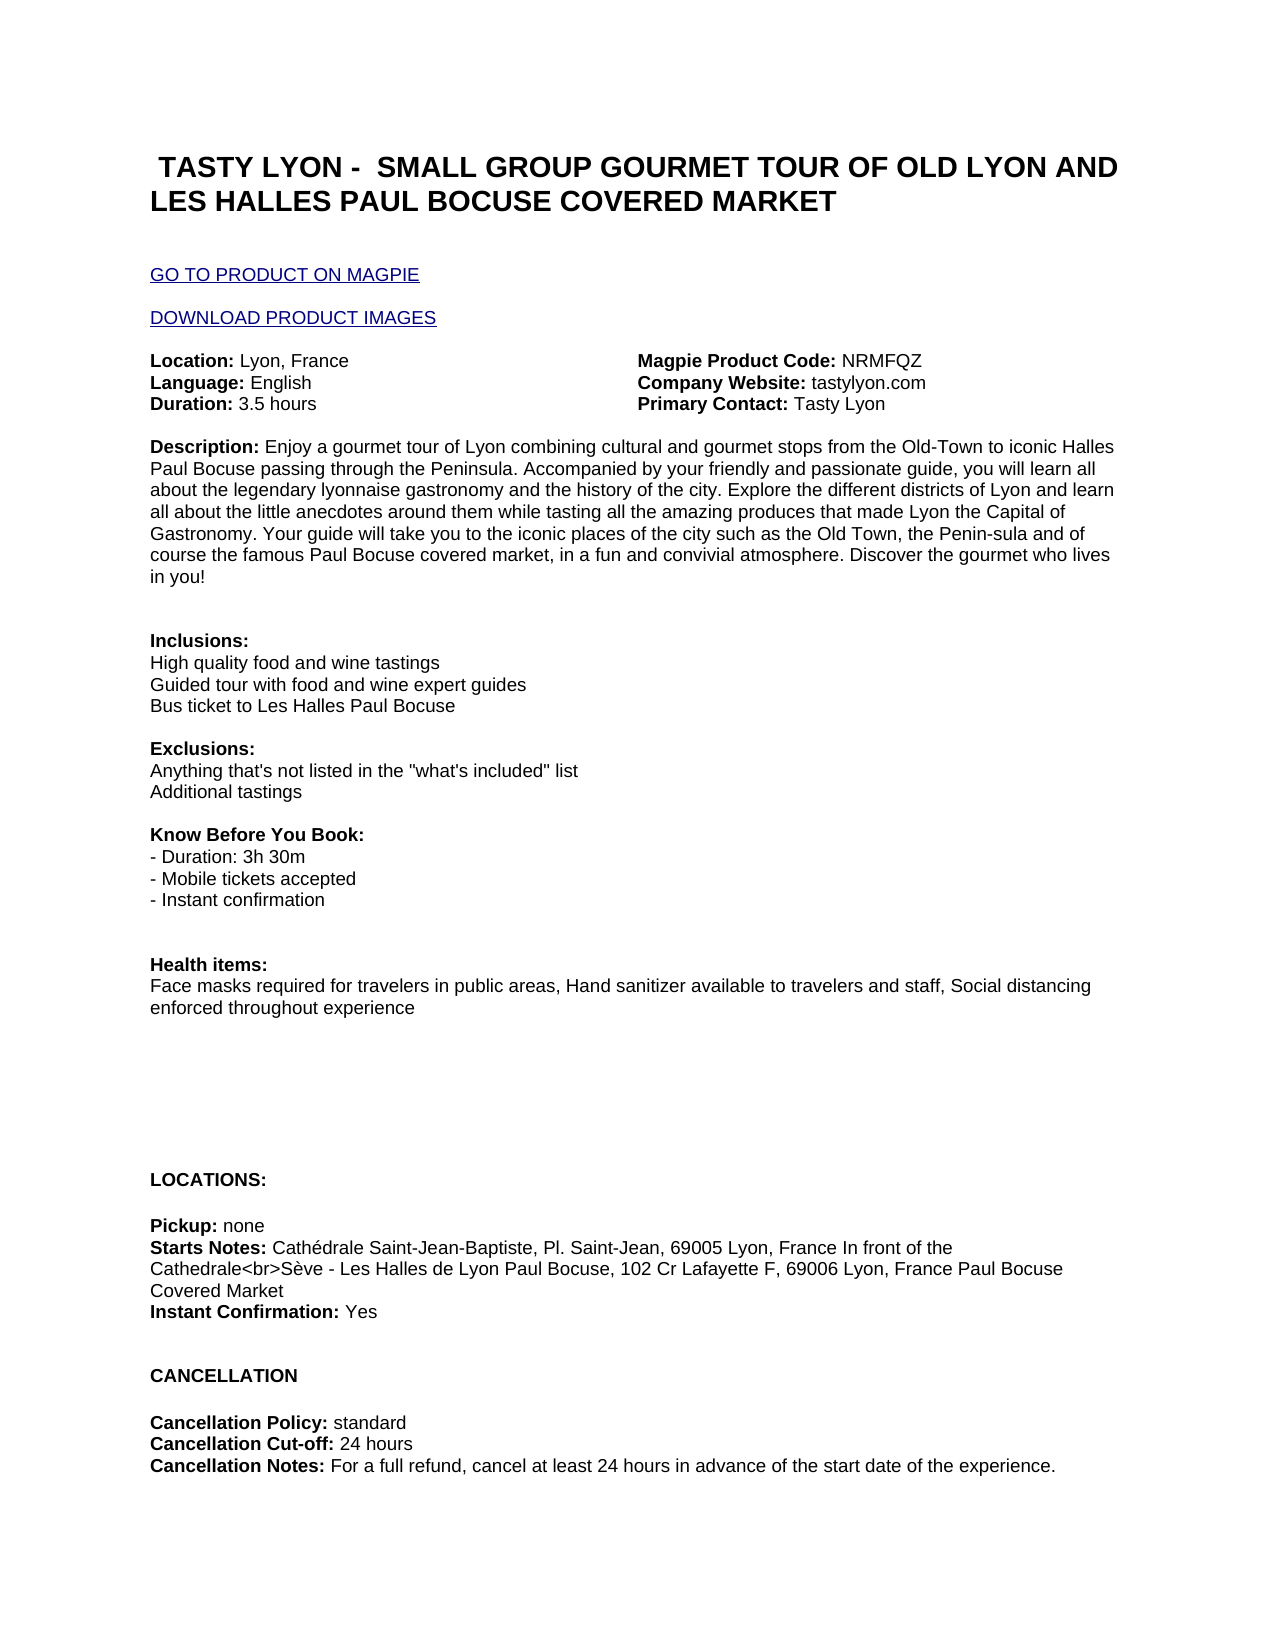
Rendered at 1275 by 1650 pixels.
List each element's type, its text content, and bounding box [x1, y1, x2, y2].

text Description: Enjoy a gourmet tour of Lyon combining cultural and gourmet stops from the Old-Town to iconic Halles Paul Bocuse passing through the Peninsula. Accompanied by your friendly and passionate guide, you will learn all about the legendary lyonnaise gastronomy and the history of the city. Explore the different districts of Lyon and learn all about the little anecdotes around them while tasting all the amazing produces that made Lyon the Capital of Gastronomy. Your guide will take you to the iconic places of the city such as the Old Town, the Penin-sula and of course the famous Paul Bocuse covered market, in a fun and convivial atmosphere. Discover the gourmet who lives in you! [150, 436, 1125, 587]
subtitle Locations: [150, 1168, 1125, 1190]
text Cancellation Notes: For a full refund, cancel at least 24 hours in advance of the start date of the experience. [150, 1454, 1125, 1476]
text Additional tastings [150, 781, 1125, 803]
text Exclusions: [150, 738, 1125, 759]
table_header Location: Lyon, France Language: English Duration: 3.5 hours [139, 350, 626, 414]
text Instant Confirmation: Yes [150, 1301, 1125, 1323]
table_header Magpie Product Code: NRMFQZ Company Website: tastylyon.com Primary Contact: Tasty Lyon [626, 350, 1114, 414]
text Pickup: none [150, 1215, 1125, 1236]
text - Instant confirmation [150, 889, 1125, 911]
text Guided tour with food and wine expert guides [150, 673, 1125, 695]
text Cancellation Policy: standard [150, 1411, 1125, 1433]
text Health items: [150, 954, 1125, 975]
text - Duration: 3h 30m [150, 846, 1125, 867]
text DOWNLOAD PRODUCT IMAGES [150, 307, 1125, 328]
text Cancellation Cut-off: 24 hours [150, 1433, 1125, 1454]
subtitle Tasty Lyon - Small Group Gourmet tour of Old Lyon and Les Halles Paul Bocuse covered market [150, 150, 1125, 217]
text High quality food and wine tastings [150, 652, 1125, 673]
text Anything that's not listed in the "what's included" list [150, 759, 1125, 781]
text Starts Notes: Cathédrale Saint-Jean-Baptiste, Pl. Saint-Jean, 69005 Lyon, France In front of the Cathedrale<br>Sève - Les Halles de Lyon Paul Bocuse, 102 Cr Lafayette F, 69006 Lyon, France Paul Bocuse Covered Market [150, 1236, 1125, 1301]
text Face masks required for travelers in public areas, Hand sanitizer available to travelers and staff, Social distancing enforced throughout experience [150, 975, 1125, 1018]
text Bus ticket to Les Halles Paul Bocuse [150, 695, 1125, 716]
text Inclusions: [150, 630, 1125, 652]
text GO TO PRODUCT ON MAGPIE [150, 264, 1125, 285]
text Know Before You Book: [150, 824, 1125, 846]
subtitle Cancellation [150, 1365, 1125, 1387]
text - Mobile tickets accepted [150, 867, 1125, 889]
